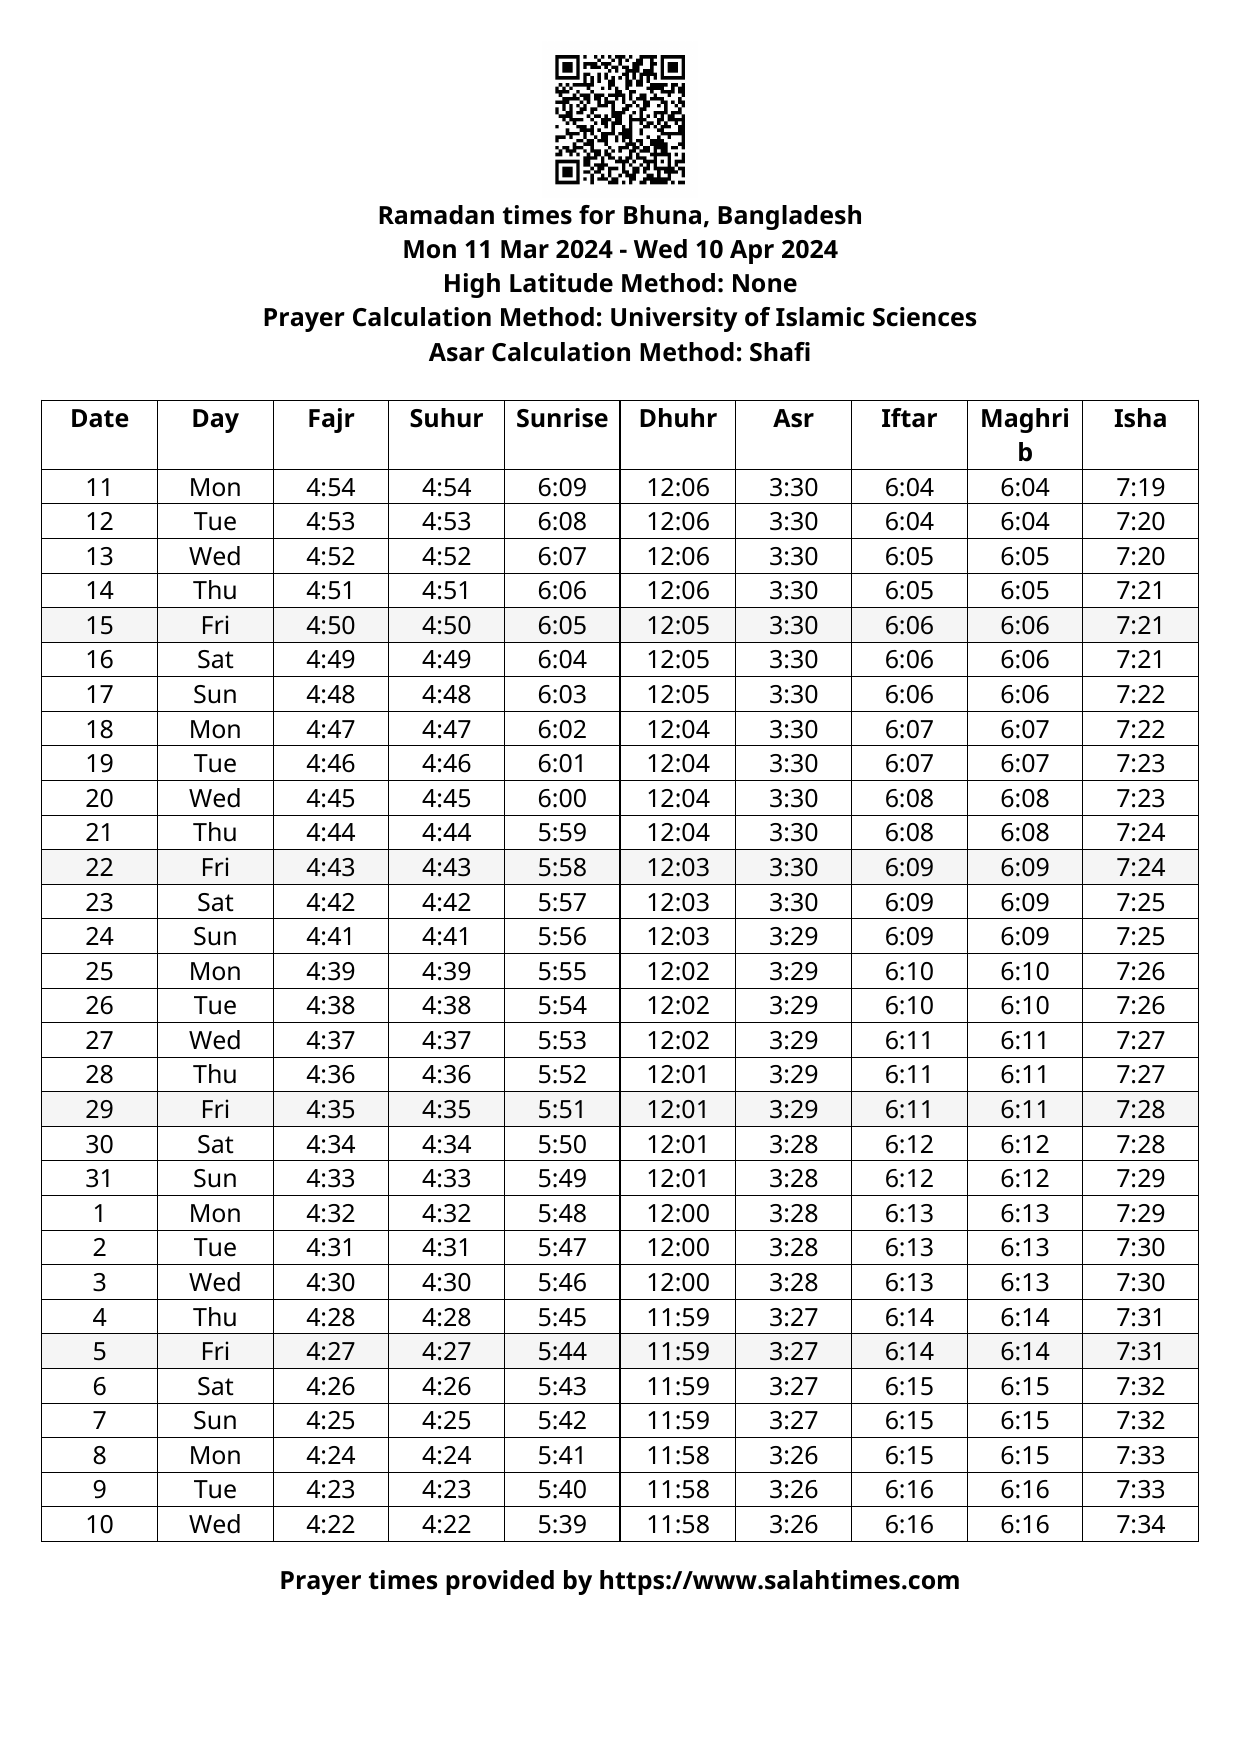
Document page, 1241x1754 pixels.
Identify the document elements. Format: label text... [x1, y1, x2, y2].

table_cell Mon [158, 470, 273, 503]
table_cell 6:06 [505, 574, 619, 607]
table_cell 12:03 [621, 919, 735, 953]
table_cell 4:52 [274, 539, 388, 572]
table_cell 3:27 [736, 1404, 851, 1437]
table_cell 3:30 [736, 712, 851, 745]
table_cell 30 [42, 1127, 157, 1160]
table_header Fajr [274, 401, 388, 469]
table_cell 4:25 [274, 1404, 388, 1437]
table_cell 4:48 [274, 677, 388, 711]
table_cell 6:04 [505, 643, 619, 676]
table_cell 4:44 [274, 816, 388, 849]
table_cell 12:00 [621, 1231, 735, 1264]
table_cell 4:46 [389, 746, 504, 780]
table_cell 6:12 [852, 1161, 967, 1195]
table_cell 12:05 [621, 643, 735, 676]
table_cell 4:41 [389, 919, 504, 953]
table_cell Fri [158, 850, 273, 884]
table_cell 7:32 [1083, 1404, 1198, 1437]
table_cell 12:06 [621, 504, 735, 538]
table_cell Mon [158, 712, 273, 745]
table_cell 3:30 [736, 470, 851, 503]
table_cell 28 [42, 1058, 157, 1091]
table_cell 7:21 [1083, 643, 1198, 676]
table_cell 4:45 [389, 781, 504, 814]
table_cell 4:25 [389, 1404, 504, 1437]
table_cell 12:01 [621, 1161, 735, 1195]
table_cell 5:49 [505, 1161, 619, 1195]
table_cell 5:51 [505, 1092, 619, 1126]
table_cell 7:33 [1083, 1473, 1198, 1506]
table_cell 17 [42, 677, 157, 711]
table_cell 6:09 [968, 919, 1082, 953]
table_cell 6:04 [852, 504, 967, 538]
table_cell 6:15 [968, 1438, 1082, 1472]
table_cell 11:59 [621, 1300, 735, 1333]
table_cell 6:14 [968, 1334, 1082, 1368]
table_cell 4:42 [389, 885, 504, 918]
table_cell 4:30 [389, 1265, 504, 1299]
table_cell 19 [42, 746, 157, 780]
table_cell 12:02 [621, 989, 735, 1022]
table_cell 6:06 [852, 608, 967, 642]
table_cell 4:32 [274, 1196, 388, 1229]
table_cell 6:13 [968, 1196, 1082, 1229]
table_cell 1 [42, 1196, 157, 1229]
table_cell 4:51 [274, 574, 388, 607]
table_cell 4:43 [274, 850, 388, 884]
table_cell Mon [158, 1438, 273, 1472]
table_cell 4:26 [274, 1369, 388, 1402]
table_cell 6:16 [968, 1473, 1082, 1506]
table_cell 5:59 [505, 816, 619, 849]
table_cell 3:30 [736, 816, 851, 849]
table_cell 4:22 [389, 1507, 504, 1541]
table_cell 3:30 [736, 539, 851, 572]
table_cell 4:31 [389, 1231, 504, 1264]
table_cell 7:32 [1083, 1369, 1198, 1402]
table_cell 5:44 [505, 1334, 619, 1368]
table_cell 6:07 [852, 712, 967, 745]
table_cell 3:29 [736, 954, 851, 987]
table_cell 20 [42, 781, 157, 814]
table_cell Sat [158, 1127, 273, 1160]
table_cell 6:15 [968, 1404, 1082, 1437]
table_cell Thu [158, 574, 273, 607]
table_cell 4:33 [389, 1161, 504, 1195]
table_cell 4 [42, 1300, 157, 1333]
table_cell 6:07 [968, 746, 1082, 780]
table_cell 26 [42, 989, 157, 1022]
table_cell 6:06 [968, 608, 1082, 642]
table_cell Thu [158, 1300, 273, 1333]
table_cell 6:11 [852, 1023, 967, 1057]
table_cell 3:30 [736, 643, 851, 676]
table_cell 15 [42, 608, 157, 642]
table_cell 6:08 [505, 504, 619, 538]
text High Latitude Method: None [42, 266, 1198, 300]
table_cell 4:26 [389, 1369, 504, 1402]
table_cell 4:54 [274, 470, 388, 503]
table_cell 21 [42, 816, 157, 849]
table_cell 6:06 [852, 643, 967, 676]
table_cell 3 [42, 1265, 157, 1299]
table_cell 6:09 [852, 850, 967, 884]
table_cell 3:30 [736, 850, 851, 884]
table_cell 6 [42, 1369, 157, 1402]
table_cell 4:34 [274, 1127, 388, 1160]
table_cell 6:16 [852, 1507, 967, 1541]
table_cell 6:13 [852, 1231, 967, 1264]
table_cell 5:39 [505, 1507, 619, 1541]
table_cell 6:04 [852, 470, 967, 503]
table_cell 6:15 [968, 1369, 1082, 1402]
table_cell 5:50 [505, 1127, 619, 1160]
table_cell 3:29 [736, 989, 851, 1022]
table_header Asr [736, 401, 851, 469]
table_cell 6:13 [852, 1196, 967, 1229]
table_cell 7:19 [1083, 470, 1198, 503]
table_cell 6:08 [852, 781, 967, 814]
table_cell 4:49 [389, 643, 504, 676]
table_cell 3:28 [736, 1161, 851, 1195]
table_cell 6:16 [968, 1507, 1082, 1541]
table_cell 11:58 [621, 1507, 735, 1541]
table_cell 31 [42, 1161, 157, 1195]
table_cell 6:05 [852, 574, 967, 607]
table_cell 12 [42, 504, 157, 538]
table_cell 4:50 [389, 608, 504, 642]
table_cell 6:01 [505, 746, 619, 780]
table_cell 7:23 [1083, 746, 1198, 780]
table_cell 5:43 [505, 1369, 619, 1402]
table_cell 4:36 [274, 1058, 388, 1091]
table_cell 3:26 [736, 1438, 851, 1472]
table_cell 6:13 [852, 1265, 967, 1299]
table_cell 7:24 [1083, 816, 1198, 849]
table_cell 3:30 [736, 885, 851, 918]
table_cell 3:29 [736, 1023, 851, 1057]
table_cell 4:45 [274, 781, 388, 814]
table_cell 14 [42, 574, 157, 607]
table_cell 4:42 [274, 885, 388, 918]
table_cell 6:00 [505, 781, 619, 814]
table_cell 7:26 [1083, 954, 1198, 987]
table_cell 6:12 [968, 1161, 1082, 1195]
table_cell Wed [158, 539, 273, 572]
table_cell 6:08 [852, 816, 967, 849]
table_cell 6:09 [968, 885, 1082, 918]
table_cell 4:44 [389, 816, 504, 849]
table_cell 6:13 [968, 1231, 1082, 1264]
table_cell 3:29 [736, 1058, 851, 1091]
table_cell 3:27 [736, 1334, 851, 1368]
table_cell 11 [42, 470, 157, 503]
text Prayer times provided by https://www.salahtimes.com [42, 1563, 1198, 1597]
table_cell 5:47 [505, 1231, 619, 1264]
table_cell 2 [42, 1231, 157, 1264]
table_cell 12:02 [621, 954, 735, 987]
table_cell 6:09 [852, 919, 967, 953]
table_cell 7:31 [1083, 1334, 1198, 1368]
table_cell 12:01 [621, 1092, 735, 1126]
table_cell 3:30 [736, 677, 851, 711]
table_cell Sun [158, 1404, 273, 1437]
table_cell 6:05 [968, 539, 1082, 572]
table_header Maghrib [968, 401, 1082, 469]
table_cell 7:27 [1083, 1058, 1198, 1091]
table_cell 7:27 [1083, 1023, 1198, 1057]
table_cell Fri [158, 608, 273, 642]
table_cell 12:04 [621, 712, 735, 745]
table_header Sunrise [505, 401, 619, 469]
table_cell 7:20 [1083, 539, 1198, 572]
table_cell 5:56 [505, 919, 619, 953]
picture [542, 41, 699, 198]
table_cell 5:46 [505, 1265, 619, 1299]
table_cell Sat [158, 643, 273, 676]
table_cell 5:58 [505, 850, 619, 884]
table_cell 12:04 [621, 781, 735, 814]
table_cell 11:59 [621, 1334, 735, 1368]
table_cell 3:27 [736, 1369, 851, 1402]
table_cell 6:15 [852, 1369, 967, 1402]
table_cell Thu [158, 1058, 273, 1091]
table_cell 4:52 [389, 539, 504, 572]
table_cell 6:16 [852, 1473, 967, 1506]
table_cell 7:30 [1083, 1265, 1198, 1299]
table_cell 6:09 [852, 885, 967, 918]
table_cell 12:04 [621, 816, 735, 849]
table_cell 6:14 [852, 1334, 967, 1368]
table_cell 6:11 [852, 1058, 967, 1091]
table_cell 4:48 [389, 677, 504, 711]
table_cell 4:33 [274, 1161, 388, 1195]
table_cell Sun [158, 919, 273, 953]
table_cell Sun [158, 1161, 273, 1195]
table_cell 4:47 [274, 712, 388, 745]
table_cell 12:00 [621, 1265, 735, 1299]
table_cell 8 [42, 1438, 157, 1472]
table_cell 4:22 [274, 1507, 388, 1541]
table_cell 18 [42, 712, 157, 745]
table_cell 4:38 [389, 989, 504, 1022]
table_cell 6:05 [968, 574, 1082, 607]
table_cell 12:01 [621, 1127, 735, 1160]
table_cell 6:11 [852, 1092, 967, 1126]
table_cell 23 [42, 885, 157, 918]
table_cell 6:09 [505, 470, 619, 503]
table_cell 3:30 [736, 781, 851, 814]
table_cell 5:57 [505, 885, 619, 918]
table_cell 6:07 [505, 539, 619, 572]
table_cell 6:08 [968, 816, 1082, 849]
table_cell 4:27 [389, 1334, 504, 1368]
table_cell 4:32 [389, 1196, 504, 1229]
table_cell 4:27 [274, 1334, 388, 1368]
table_cell 12:05 [621, 677, 735, 711]
table_cell 5:42 [505, 1404, 619, 1437]
table_cell 11:58 [621, 1473, 735, 1506]
table_cell Fri [158, 1334, 273, 1368]
table_cell 6:05 [505, 608, 619, 642]
table_cell 4:39 [389, 954, 504, 987]
table_cell 6:15 [852, 1438, 967, 1472]
table_cell 6:10 [852, 989, 967, 1022]
table_cell 6:06 [968, 643, 1082, 676]
table_cell 7:23 [1083, 781, 1198, 814]
table_cell 4:50 [274, 608, 388, 642]
table_cell 7:29 [1083, 1161, 1198, 1195]
table_cell 6:09 [968, 850, 1082, 884]
table_cell 5:48 [505, 1196, 619, 1229]
table_cell 4:37 [389, 1023, 504, 1057]
table_cell 6:12 [968, 1127, 1082, 1160]
table_cell 7:31 [1083, 1300, 1198, 1333]
table_cell 6:14 [852, 1300, 967, 1333]
table_cell 4:39 [274, 954, 388, 987]
table_cell 4:38 [274, 989, 388, 1022]
table_cell 12:06 [621, 574, 735, 607]
table_cell 5 [42, 1334, 157, 1368]
table_cell 12:02 [621, 1023, 735, 1057]
table_cell 6:04 [968, 504, 1082, 538]
table_cell 11:59 [621, 1369, 735, 1402]
table_cell 4:30 [274, 1265, 388, 1299]
table_cell 6:08 [968, 781, 1082, 814]
table_cell 3:27 [736, 1300, 851, 1333]
table_cell 11:59 [621, 1404, 735, 1437]
table_cell 3:26 [736, 1473, 851, 1506]
table_cell 4:31 [274, 1231, 388, 1264]
table_cell 6:10 [968, 954, 1082, 987]
table_cell 7 [42, 1404, 157, 1437]
table_cell Tue [158, 1473, 273, 1506]
table_cell 7:34 [1083, 1507, 1198, 1541]
table_cell 11:58 [621, 1438, 735, 1472]
table_cell 6:10 [968, 989, 1082, 1022]
table_cell 7:29 [1083, 1196, 1198, 1229]
text Prayer Calculation Method: University of Islamic Sciences [42, 300, 1198, 334]
table_cell 4:23 [274, 1473, 388, 1506]
table_cell 6:11 [968, 1058, 1082, 1091]
table_cell 4:54 [389, 470, 504, 503]
table_cell 7:28 [1083, 1092, 1198, 1126]
table_cell 4:37 [274, 1023, 388, 1057]
table_cell 3:28 [736, 1196, 851, 1229]
table_cell 5:53 [505, 1023, 619, 1057]
table_cell 6:10 [852, 954, 967, 987]
table_cell 29 [42, 1092, 157, 1126]
table_header Suhur [389, 401, 504, 469]
text Asar Calculation Method: Shafi [42, 334, 1198, 368]
table_cell 6:06 [968, 677, 1082, 711]
table_cell 4:23 [389, 1473, 504, 1506]
table_cell 6:14 [968, 1300, 1082, 1333]
table_cell 7:25 [1083, 919, 1198, 953]
table_cell 7:33 [1083, 1438, 1198, 1472]
table_cell 4:51 [389, 574, 504, 607]
table_cell 3:26 [736, 1507, 851, 1541]
table_header Dhuhr [621, 401, 735, 469]
table_cell Mon [158, 954, 273, 987]
table_cell 6:11 [968, 1092, 1082, 1126]
table_cell Tue [158, 504, 273, 538]
table_cell 4:24 [389, 1438, 504, 1472]
table_cell Wed [158, 1265, 273, 1299]
table_cell 3:29 [736, 919, 851, 953]
table_header Date [42, 401, 157, 469]
table_cell 12:01 [621, 1058, 735, 1091]
table_cell 6:02 [505, 712, 619, 745]
table_cell 6:12 [852, 1127, 967, 1160]
table_cell 7:21 [1083, 574, 1198, 607]
table_cell 7:20 [1083, 504, 1198, 538]
table_cell Tue [158, 1231, 273, 1264]
table_cell 6:05 [852, 539, 967, 572]
table_cell 4:41 [274, 919, 388, 953]
table_cell 4:28 [274, 1300, 388, 1333]
table_cell 5:54 [505, 989, 619, 1022]
table_cell Sat [158, 1369, 273, 1402]
table_cell 7:30 [1083, 1231, 1198, 1264]
table_cell 4:49 [274, 643, 388, 676]
table_cell 3:30 [736, 504, 851, 538]
table_cell 4:35 [274, 1092, 388, 1126]
table_cell 24 [42, 919, 157, 953]
table_cell Tue [158, 746, 273, 780]
table_cell 7:26 [1083, 989, 1198, 1022]
table_cell 4:53 [389, 504, 504, 538]
table_cell 12:03 [621, 850, 735, 884]
table_cell 4:28 [389, 1300, 504, 1333]
table_cell 3:30 [736, 746, 851, 780]
table_cell 6:07 [852, 746, 967, 780]
table_cell 6:06 [852, 677, 967, 711]
table_cell Mon [158, 1196, 273, 1229]
table_cell 4:34 [389, 1127, 504, 1160]
text Ramadan times for Bhuna, Bangladesh [42, 198, 1198, 232]
table_header Isha [1083, 401, 1198, 469]
table_cell 4:24 [274, 1438, 388, 1472]
table_cell 22 [42, 850, 157, 884]
table_cell 6:07 [968, 712, 1082, 745]
table_cell 5:52 [505, 1058, 619, 1091]
table_cell Fri [158, 1092, 273, 1126]
table_cell 4:43 [389, 850, 504, 884]
table_cell Wed [158, 1023, 273, 1057]
table_cell Thu [158, 816, 273, 849]
table_cell 6:13 [968, 1265, 1082, 1299]
table_cell 5:55 [505, 954, 619, 987]
table_cell 6:03 [505, 677, 619, 711]
table_cell 5:41 [505, 1438, 619, 1472]
table_cell Sat [158, 885, 273, 918]
table_cell 3:28 [736, 1265, 851, 1299]
table_cell 12:03 [621, 885, 735, 918]
table_cell Wed [158, 781, 273, 814]
table_cell 3:28 [736, 1127, 851, 1160]
table_cell 6:04 [968, 470, 1082, 503]
table_cell 4:47 [389, 712, 504, 745]
table_cell 12:06 [621, 470, 735, 503]
table_header Day [158, 401, 273, 469]
table_cell 7:21 [1083, 608, 1198, 642]
table_header Iftar [852, 401, 967, 469]
table_cell 12:04 [621, 746, 735, 780]
table_cell 4:46 [274, 746, 388, 780]
table_cell 12:00 [621, 1196, 735, 1229]
table_cell 3:28 [736, 1231, 851, 1264]
table_cell 3:30 [736, 608, 851, 642]
table_cell 4:53 [274, 504, 388, 538]
table_cell 10 [42, 1507, 157, 1541]
table_cell 7:25 [1083, 885, 1198, 918]
table_cell 7:28 [1083, 1127, 1198, 1160]
table_cell 13 [42, 539, 157, 572]
table_cell 3:30 [736, 574, 851, 607]
table_cell Wed [158, 1507, 273, 1541]
table_cell 27 [42, 1023, 157, 1057]
table_cell 4:36 [389, 1058, 504, 1091]
table_cell 25 [42, 954, 157, 987]
table_cell Tue [158, 989, 273, 1022]
table_cell Sun [158, 677, 273, 711]
table_cell 7:22 [1083, 712, 1198, 745]
table_cell 16 [42, 643, 157, 676]
table_cell 6:15 [852, 1404, 967, 1437]
table_cell 7:22 [1083, 677, 1198, 711]
table_cell 7:24 [1083, 850, 1198, 884]
table_cell 9 [42, 1473, 157, 1506]
table_cell 3:29 [736, 1092, 851, 1126]
table_cell 5:45 [505, 1300, 619, 1333]
table_cell 5:40 [505, 1473, 619, 1506]
table_cell 12:05 [621, 608, 735, 642]
table_cell 6:11 [968, 1023, 1082, 1057]
text Mon 11 Mar 2024 - Wed 10 Apr 2024 [42, 232, 1198, 266]
table_cell 12:06 [621, 539, 735, 572]
table_cell 4:35 [389, 1092, 504, 1126]
